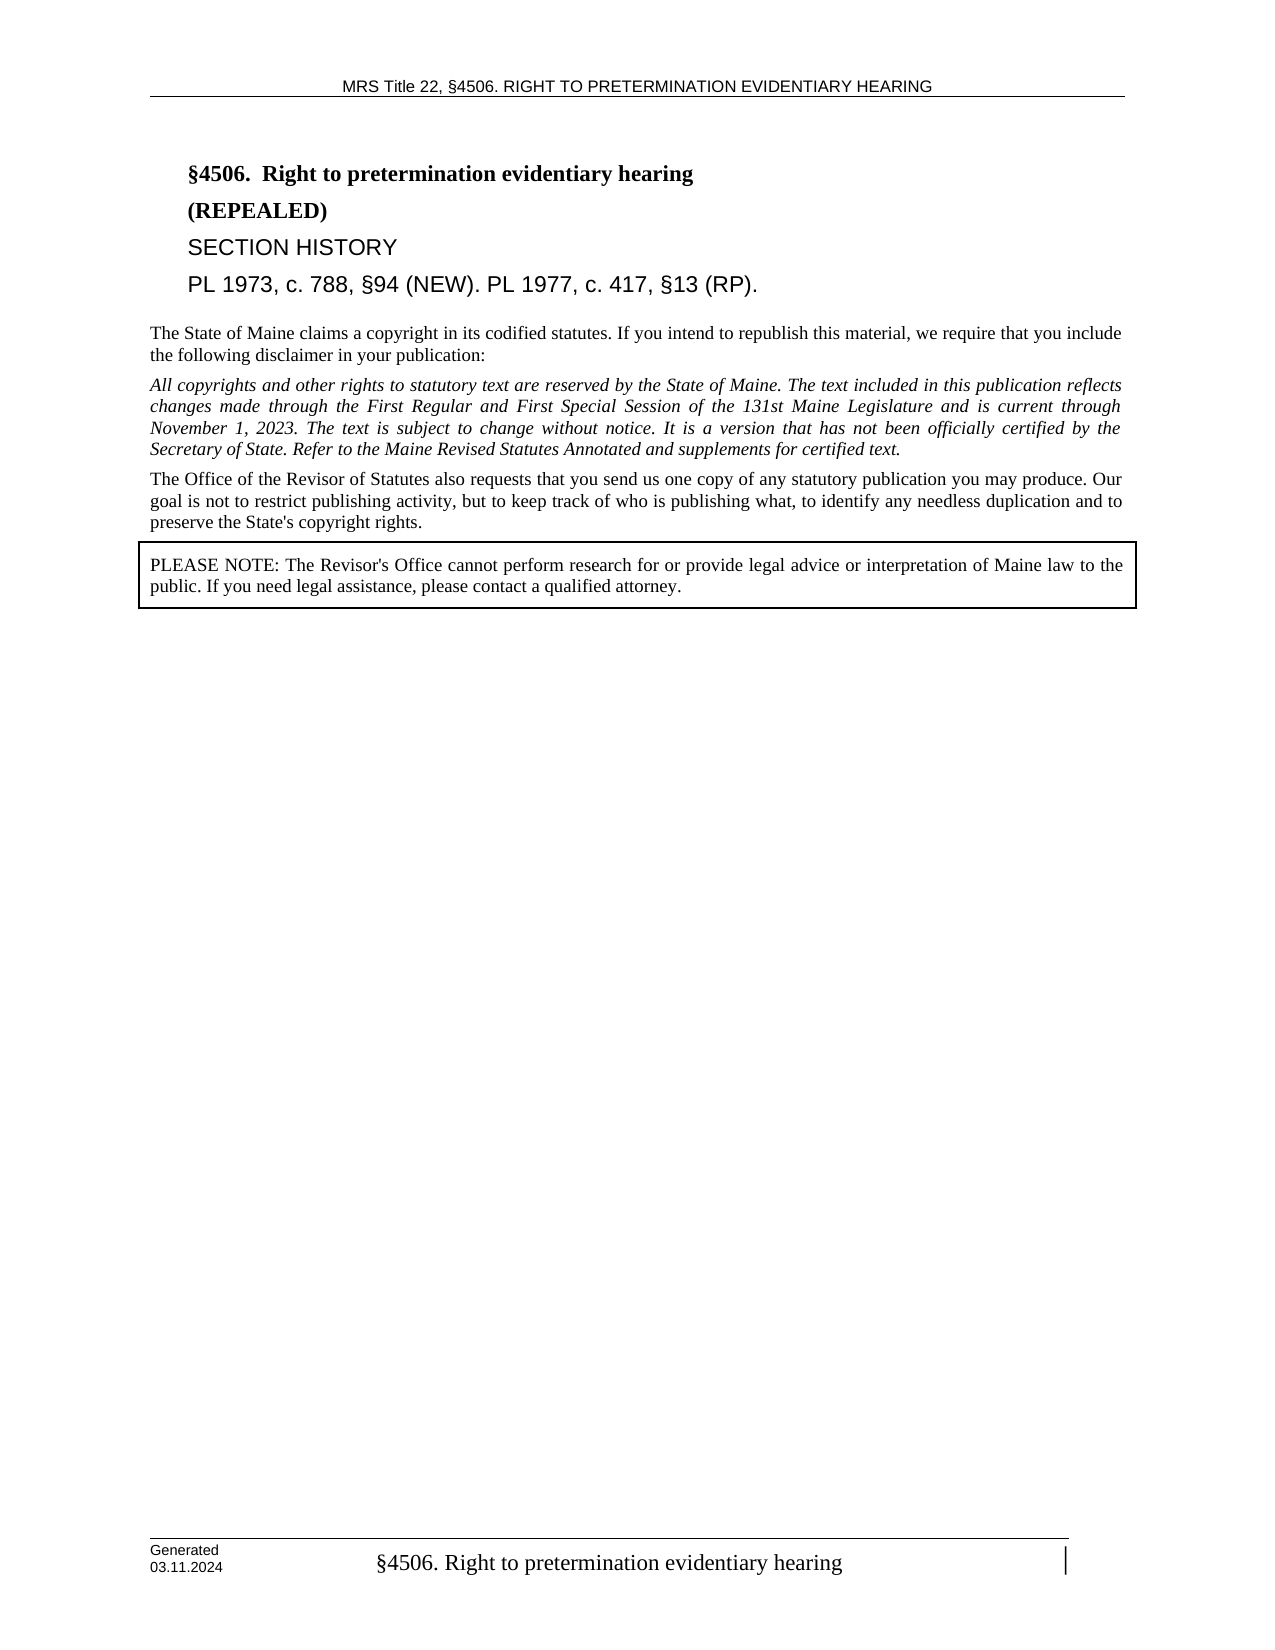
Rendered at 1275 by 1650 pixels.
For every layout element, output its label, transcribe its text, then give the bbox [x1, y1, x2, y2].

text The State of Maine claims a copyright in its codified statutes. If you intend to republish this material, we require that you include the following disclaimer in your publication: [150, 322, 1125, 365]
text All copyrights and other rights to statutory text are reserved by the State of Maine. The text included in this publication reflects changes made through the First Regular and First Special Session of the 131st Maine Legislature and is current through November 1, 2023 . The text is subject to change without notice. It is a version that has not been officially certified by the Secretary of State. Refer to the Maine Revised Statutes Annotated and supplements for certified text. [150, 373, 1125, 460]
text PLEASE NOTE: The Revisor's Office cannot perform research for or provide legal advice or interpretation of Maine law to the public. If you need legal assistance, please contact a qualified attorney. [140, 543, 1135, 607]
text SECTION HISTORY [187, 234, 1125, 260]
text §4506. Right to pretermination evidentiary hearing [187, 160, 1125, 187]
text The Office of the Revisor of Statutes also requests that you send us one copy of any statutory publication you may produce. Our goal is not to restrict publishing activity, but to keep track of who is publishing what, to identify any needless duplication and to preserve the State's copyright rights. [150, 468, 1125, 533]
text (REPEALED) [187, 197, 1125, 223]
text PL 1973, c. 788, §94 (NEW). PL 1977, c. 417, §13 (RP). [187, 271, 1125, 297]
